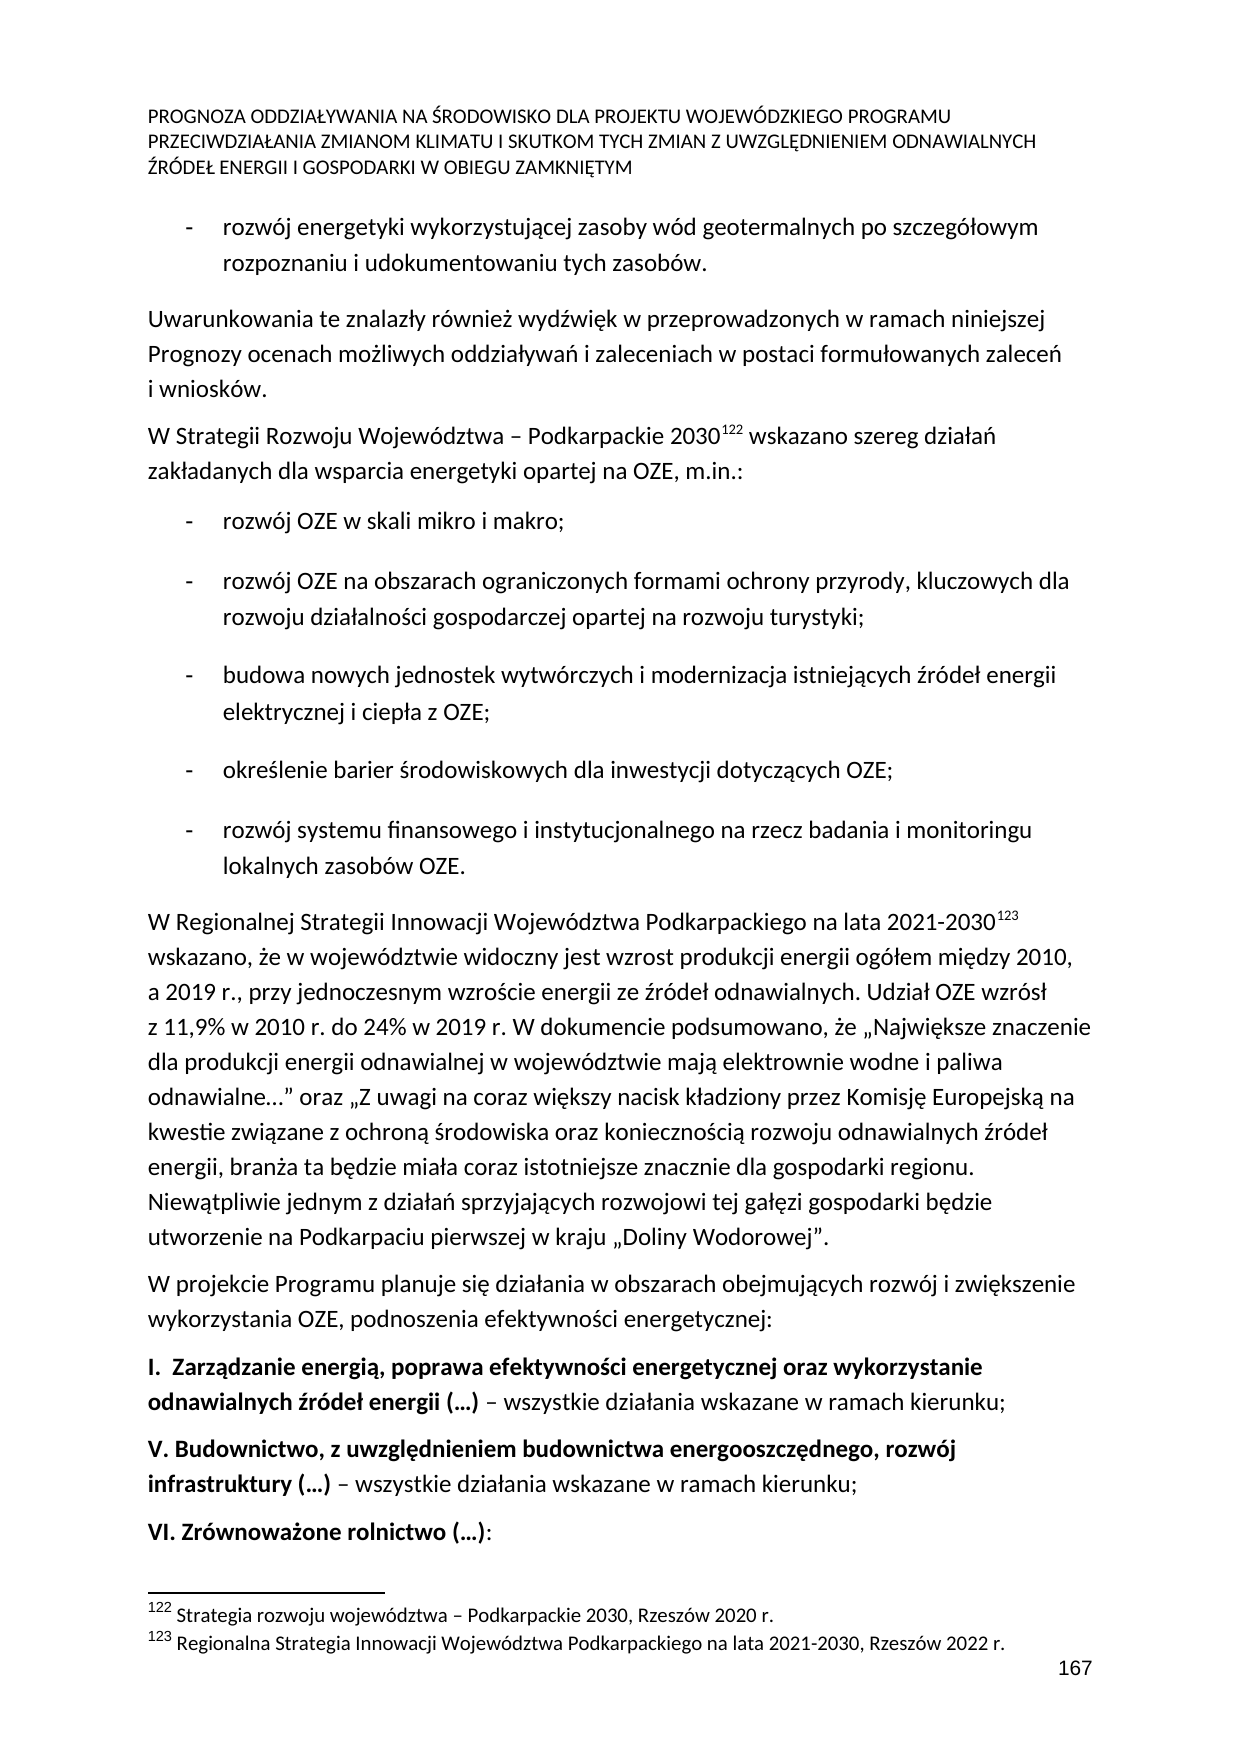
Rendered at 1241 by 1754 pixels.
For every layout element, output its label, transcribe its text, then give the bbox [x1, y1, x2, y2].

list rozwój systemu finansowego i instytucjonalnego na rzecz badania i monitoringu lokalnych zasobów OZE. [185, 812, 1092, 881]
text W projekcie Programu planuje się działania w obszarach obejmujących rozwój i zwiększenie wykorzystania OZE, podnoszenia efektywności energetycznej: [148, 1268, 1092, 1334]
list rozwój OZE na obszarach ograniczonych formami ochrony przyrody, kluczowych dla rozwoju działalności gospodarczej opartej na rozwoju turystyki; [185, 563, 1092, 632]
list budowa nowych jednostek wytwórczych i modernizacja istniejących źródeł energii elektrycznej i ciepła z OZE; [185, 657, 1092, 726]
text Uwarunkowania te znalazły również wydźwięk w przeprowadzonych w ramach niniejszej Prognozy ocenach możliwych oddziaływań i zaleceniach w postaci formułowanych zaleceń i wniosków. [148, 303, 1092, 403]
text W Strategii Rozwoju Województwa – Podkarpackie 2030 wskazano szereg działań zakładanych dla wsparcia energetyki opartej na OZE, m.in.: [148, 420, 1092, 486]
list rozwój energetyki wykorzystującej zasoby wód geotermalnych po szczegółowym rozpoznaniu i udokumentowaniu tych zasobów. [185, 208, 1092, 277]
text I. Zarządzanie energią, poprawa efektywności energetycznej oraz wykorzystanie odnawialnych źródeł energii (…) – wszystkie działania wskazane w ramach kierunku; [148, 1351, 1092, 1416]
list określenie barier środowiskowych dla inwestycji dotyczących OZE; [185, 752, 1092, 786]
text V. Budownictwo, z uwzględnieniem budownictwa energooszczędnego, rozwój infrastruktury (…) – wszystkie działania wskazane w ramach kierunku; [148, 1433, 1092, 1499]
list rozwój OZE w skali mikro i makro; [185, 503, 1092, 537]
text W Regionalnej Strategii Innowacji Województwa Podkarpackiego na lata 2021-2030 wskazano, że w województwie widoczny jest wzrost produkcji energii ogółem między 2010, a 2019 r., przy jednoczesnym wzroście energii ze źródeł odnawialnych. Udział OZE wzrósł z 11,9% w 2010 r. do 24% w 2019 r. W dokumencie podsumowano, że „Największe znaczenie dla produkcji energii odnawialnej w województwie mają elektrownie wodne i paliwa odnawialne…” oraz „Z uwagi na coraz większy nacisk kładziony przez Komisję Europejską na kwestie związane z ochroną środowiska oraz koniecznością rozwoju odnawialnych źródeł energii, branża ta będzie miała coraz istotniejsze znacznie dla gospodarki regionu. Niewątpliwie jednym z działań sprzyjających rozwojowi tej gałęzi gospodarki będzie utworzenie na Podkarpaciu pierwszej w kraju „Doliny Wodorowej”. [148, 906, 1092, 1251]
text VI. Zrównoważone rolnictwo (…): [148, 1516, 1092, 1546]
